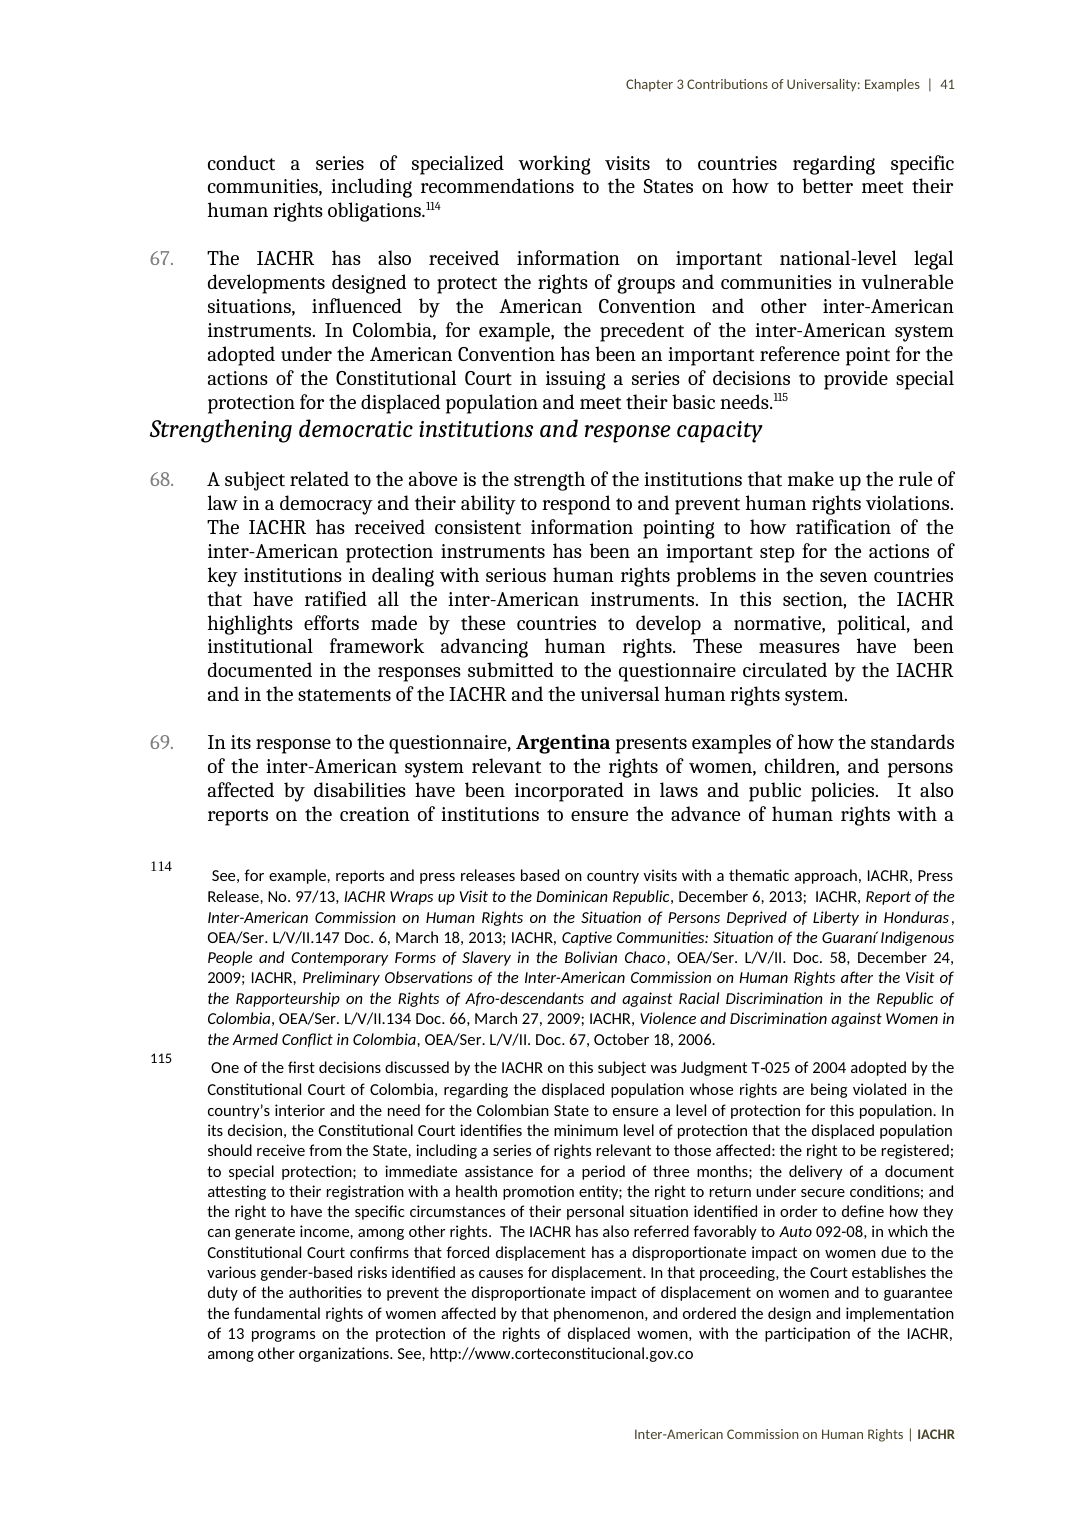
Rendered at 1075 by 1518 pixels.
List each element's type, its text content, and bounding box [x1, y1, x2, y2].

list In its response to the questionnaire, Argentina presents examples of how the standards of the inter-American system relevant to the rights of women, children, and persons affected by disabilities have been incorporated in laws and public policies. It also reports on the creation of institutions to ensure the advance of human rights with a gender perspective, such as the Woman’s Office in the Judicial Branch. It also presents examples of how the concept of conventionality control has been applied by the domestic courts in order to ensure that judges review the compliance of State measures with international commitments in the area of human rights. [150, 731, 955, 827]
list For example, the States’ ratification of the American Convention has provided the IACHR and the Court the opportunity to develop solid legal precedents on the rights of indigenous peoples, including decisions and guidelines for the States on the content of the right to property under Article 21 of the American Convention for the benefit of peoples. It has also facilitated the ongoing development of important precedents regarding other groups such as children, persons of African descent, and LGBTI communities, among others. It has also created the conditions for the IACHR to conduct a series of specialized working visits to countries regarding specific communities, including recommendations to the States on how to better meet their human rights obligations. [150, 151, 955, 223]
list A subject related to the above is the strength of the institutions that make up the rule of law in a democracy and their ability to respond to and prevent human rights violations. The IACHR has received consistent information pointing to how ratification of the inter-American protection instruments has been an important step for the actions of key institutions in dealing with serious human rights problems in the seven countries that have ratified all the inter-American instruments. In this section, the IACHR highlights efforts made by these countries to develop a normative, political, and institutional framework advancing human rights. These measures have been documented in the responses submitted to the questionnaire circulated by the IACHR and in the statements of the IACHR and the universal human rights system. [150, 467, 955, 707]
text Strengthening democratic institutions and response capacity [150, 415, 955, 443]
list The IACHR has also received information on important national-level legal developments designed to protect the rights of groups and communities in vulnerable situations, influenced by the American Convention and other inter-American instruments. In Colombia, for example, the precedent of the inter-American system adopted under the American Convention has been an important reference point for the actions of the Constitutional Court in issuing a series of decisions to provide special protection for the displaced population and meet their basic needs. [150, 247, 955, 415]
